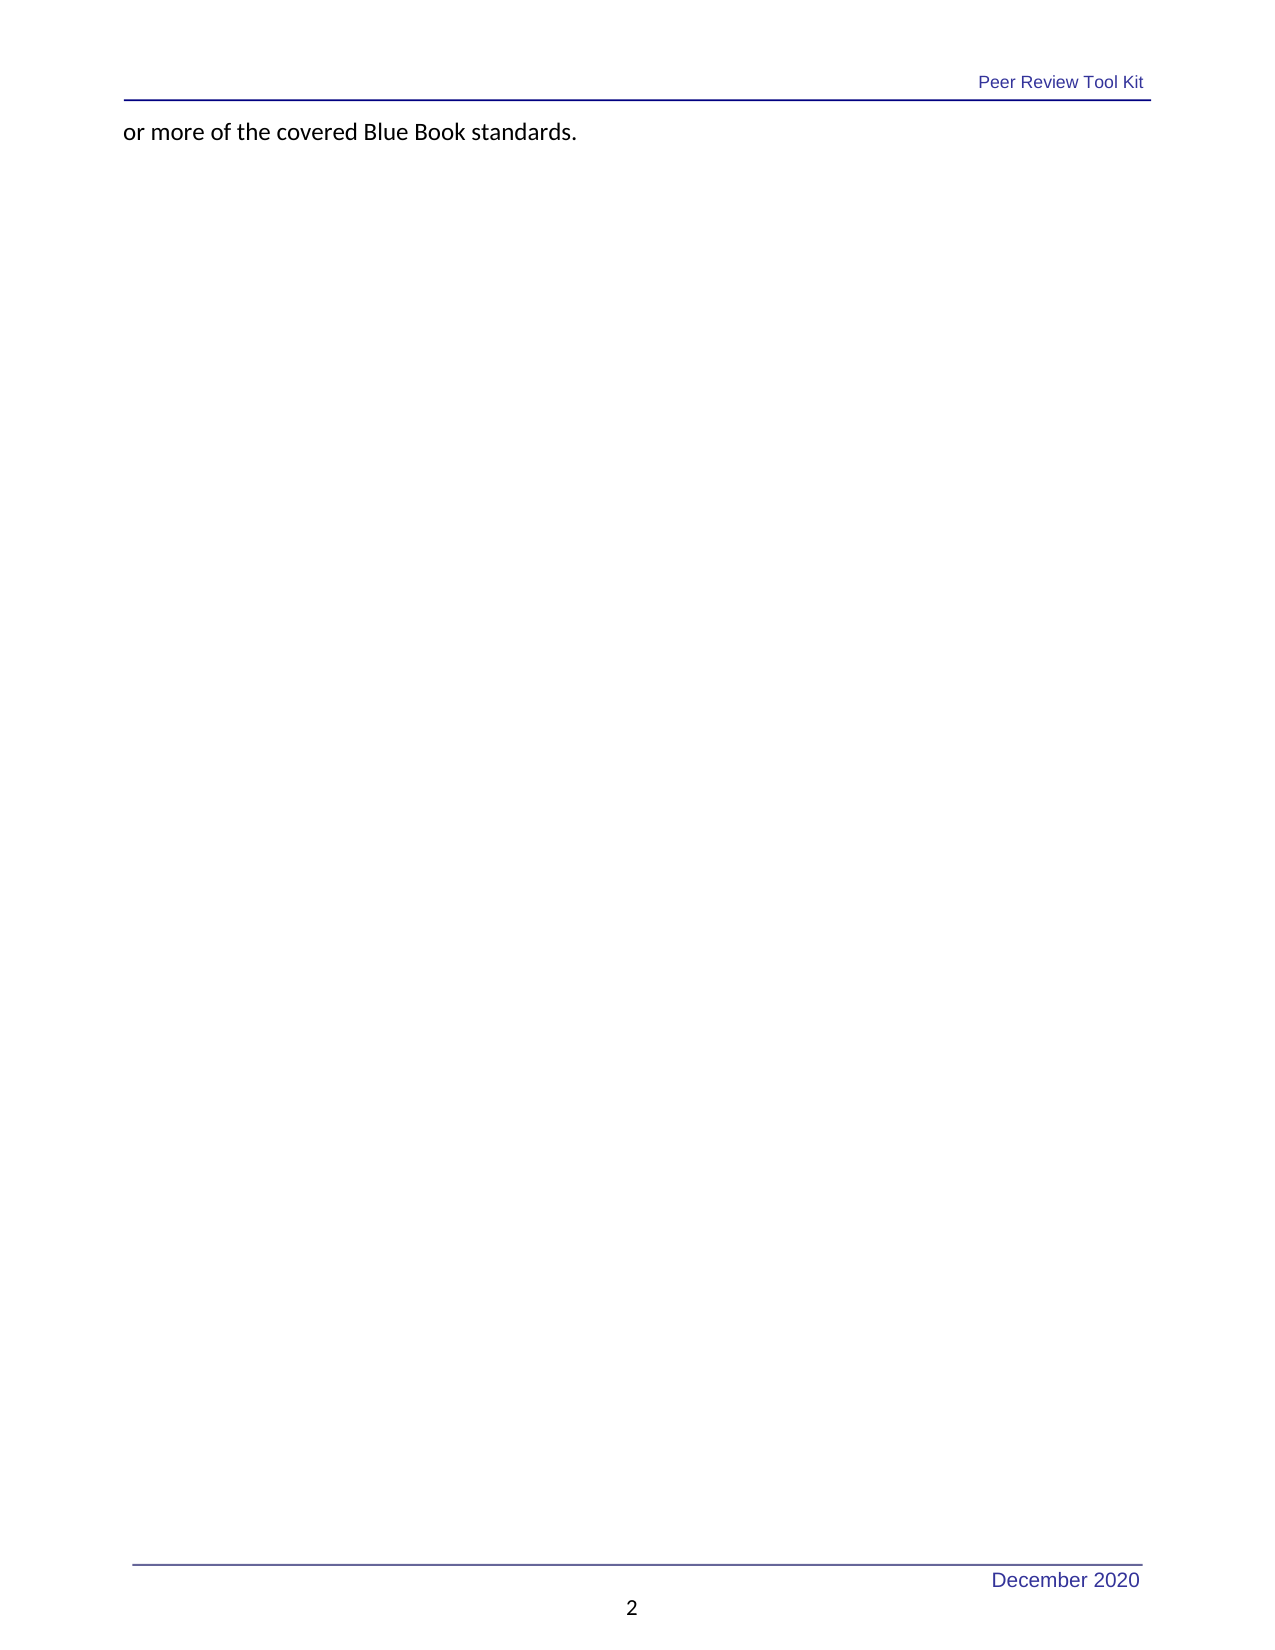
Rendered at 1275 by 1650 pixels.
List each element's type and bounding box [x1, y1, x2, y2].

text [123, 116, 1156, 147]
